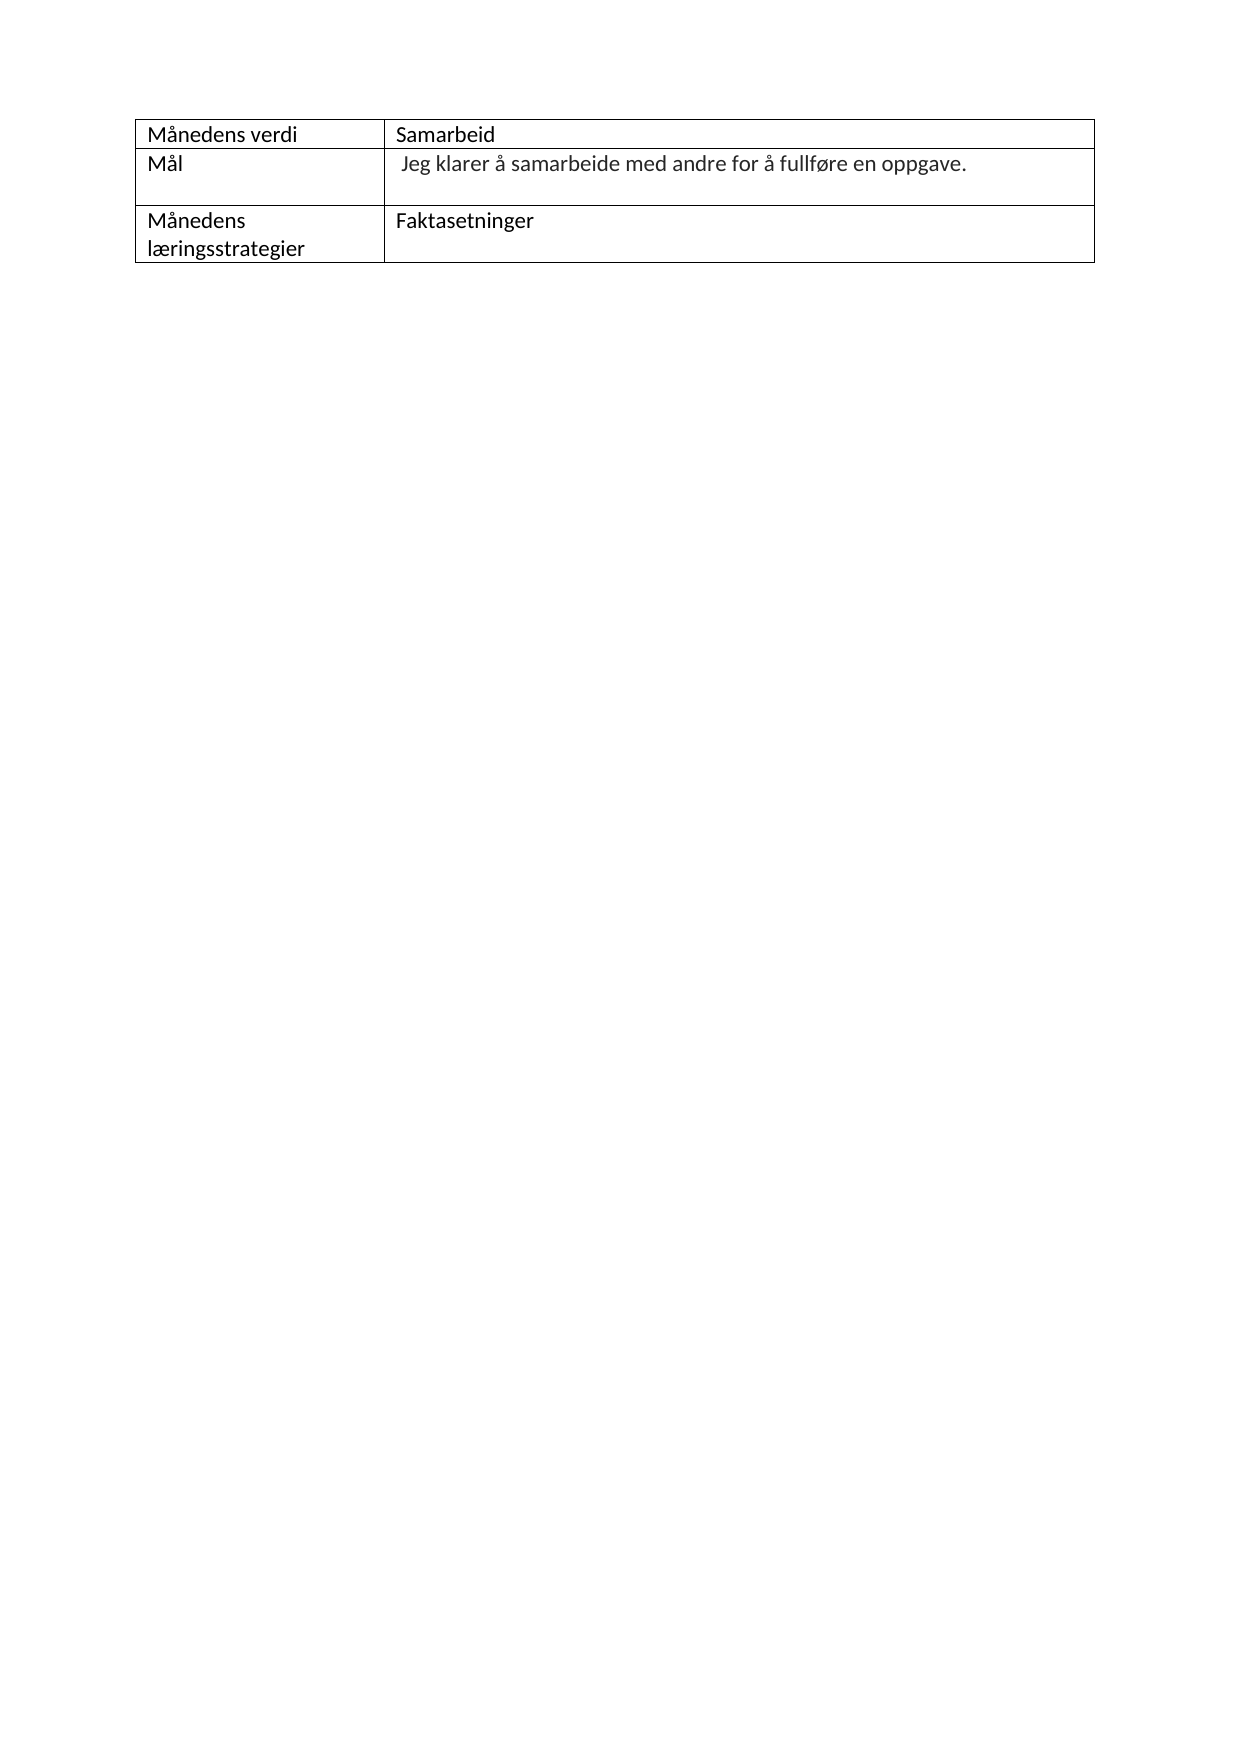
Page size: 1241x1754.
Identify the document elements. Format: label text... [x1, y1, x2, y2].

table_cell Månedens læringsstrategier [136, 206, 384, 262]
table_cell Faktasetninger [385, 206, 1094, 262]
table_header Samarbeid [385, 120, 1094, 148]
table_cell Jeg klarer å samarbeide med andre for å fullføre en oppgave. [385, 149, 1094, 205]
table_header Månedens verdi [136, 120, 384, 148]
table_cell Mål [136, 149, 384, 205]
